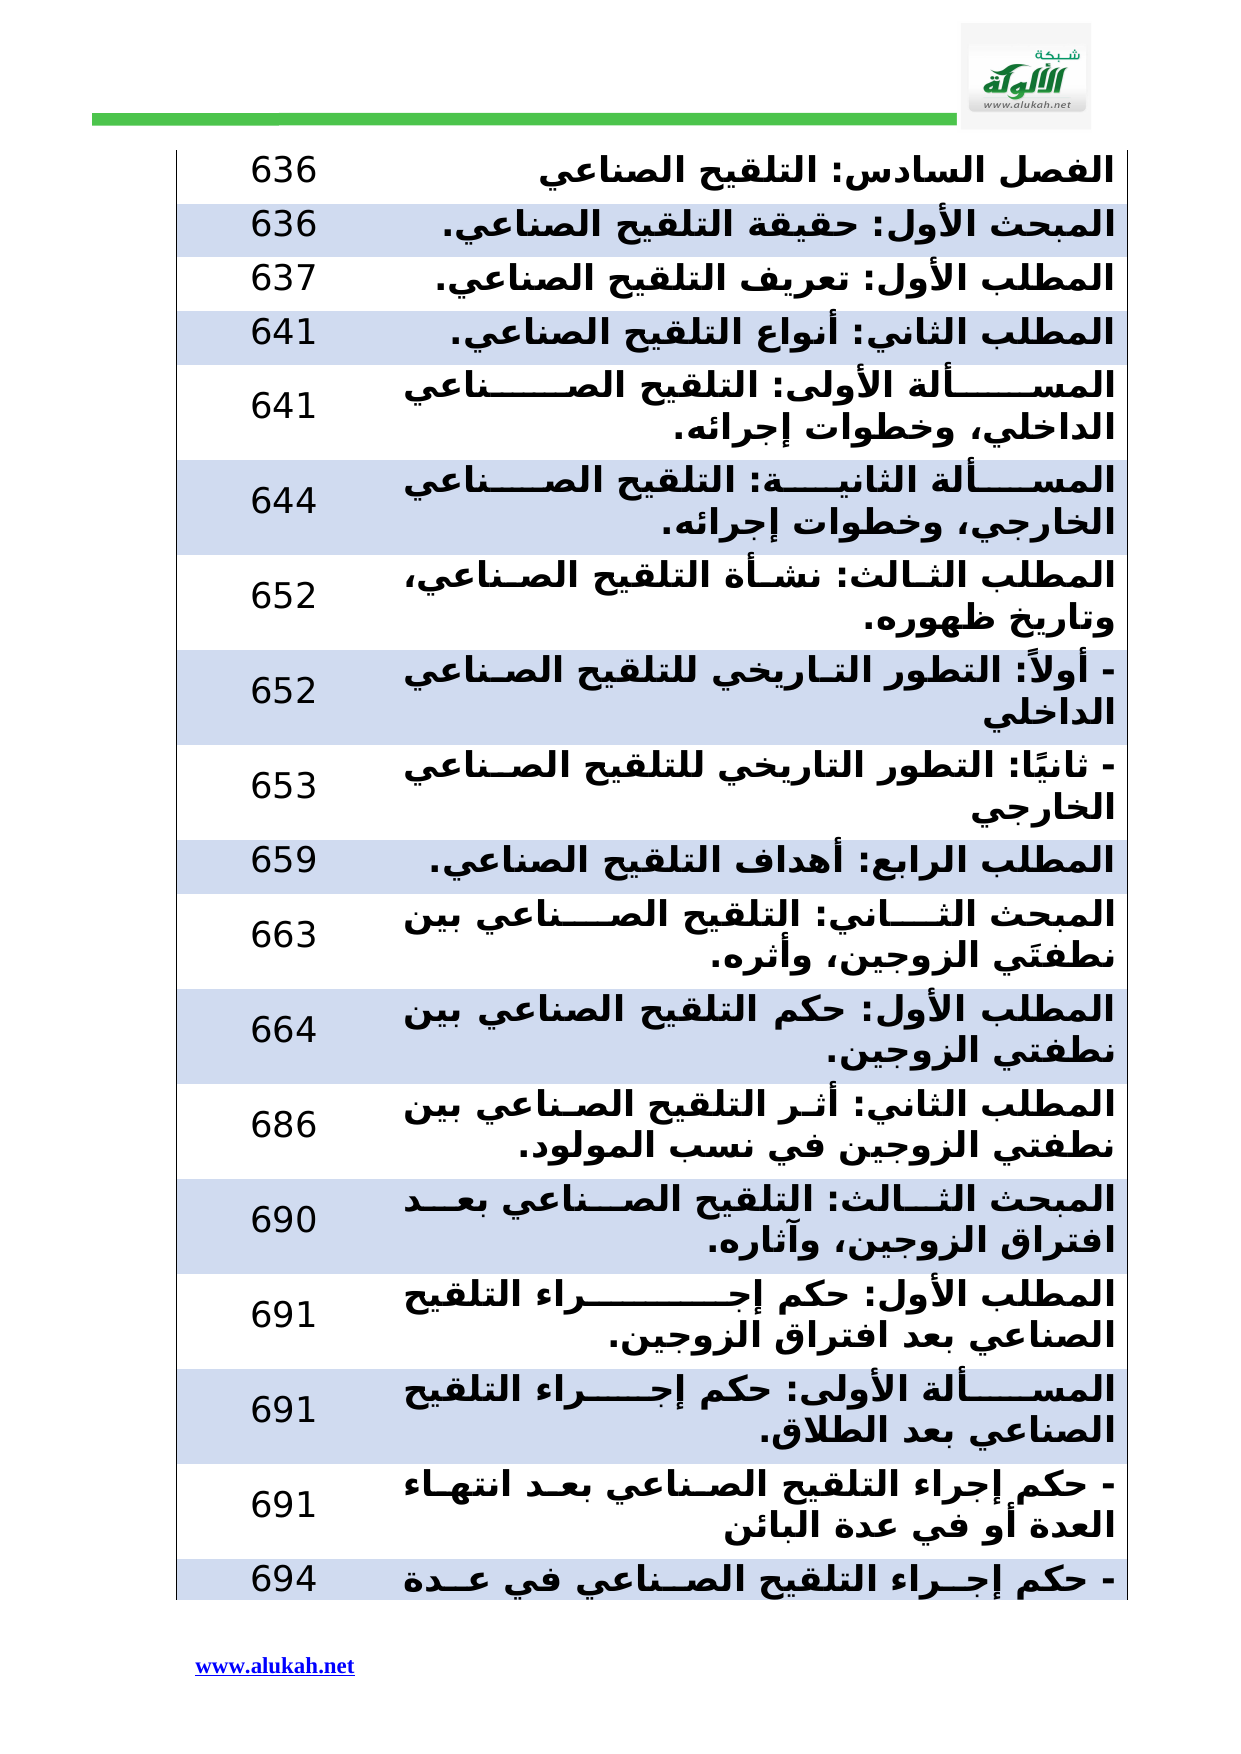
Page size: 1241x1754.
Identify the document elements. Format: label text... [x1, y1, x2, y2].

table_cell المطلب الأول: تعريف التلقيح الصناعي. [392, 258, 1127, 311]
table_cell 636 [177, 150, 392, 204]
table_cell المبحث الثالث: التلقيح الصناعي بعد افتراق الزوجين، وآثاره. [392, 1179, 1127, 1274]
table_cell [392, 1559, 1127, 1600]
table_cell 652 [177, 650, 392, 745]
table_cell 664 [177, 989, 392, 1084]
table_cell 691 [177, 1369, 392, 1464]
table_cell المسألة الأولى: حكم إجراء التلقيح الصناعي بعد الطلاق. [392, 1369, 1127, 1464]
table_cell المبحث الأول: حقيقة التلقيح الصناعي. [392, 204, 1127, 257]
table_cell المطلب الأول: حكم إجراء التلقيح الصناعي بعد افتراق الزوجين. [392, 1274, 1127, 1369]
table_cell 690 [177, 1179, 392, 1274]
table_cell - أولاً: التطور التاريخي للتلقيح الصناعي الداخلي [392, 650, 1127, 745]
table_cell 686 [177, 1084, 392, 1179]
table_cell 636 [177, 204, 392, 257]
table_cell المطلب الثاني: أنواع التلقيح الصناعي. [392, 311, 1127, 365]
table_cell المطلب الأول: حكم التلقيح الصناعي بين نطفتي الزوجين. [392, 989, 1127, 1084]
table_cell المبحث الثاني: التلقيح الصناعي بين نطفتَي الزوجين، وأثره. [392, 894, 1127, 989]
table_cell 641 [177, 311, 392, 365]
table_cell - ثانيًا: التطور التاريخي للتلقيح الصناعي الخارجي [392, 745, 1127, 840]
table_cell الفصل السادس: التلقيح الصناعي [392, 150, 1127, 204]
table_cell 644 [177, 460, 392, 555]
table_cell المطلب الرابع: أهداف التلقيح الصناعي. [392, 840, 1127, 894]
table_cell المطلب الثاني: أثر التلقيح الصناعي بين نطفتي الزوجين في نسب المولود. [392, 1084, 1127, 1179]
table_cell 694 [177, 1559, 392, 1600]
table_cell 691 [177, 1274, 392, 1369]
table_cell المسألة الأولى: التلقيح الصناعي الداخلي، وخطوات إجرائه. [392, 365, 1127, 460]
table_cell المسألة الثانية: التلقيح الصناعي الخارجي، وخطوات إجرائه. [392, 460, 1127, 555]
table_cell - حكم إجراء التلقيح الصناعي بعد انتهاء العدة أو في عدة البائن [392, 1464, 1127, 1559]
table_cell 659 [177, 840, 392, 894]
table_cell 653 [177, 745, 392, 840]
table_cell المطلب الثالث: نشأة التلقيح الصناعي، وتاريخ ظهوره. [392, 555, 1127, 650]
table_cell 663 [177, 894, 392, 989]
table_cell 641 [177, 365, 392, 460]
table_cell 652 [177, 555, 392, 650]
table_cell 637 [177, 258, 392, 311]
table_cell 691 [177, 1464, 392, 1559]
